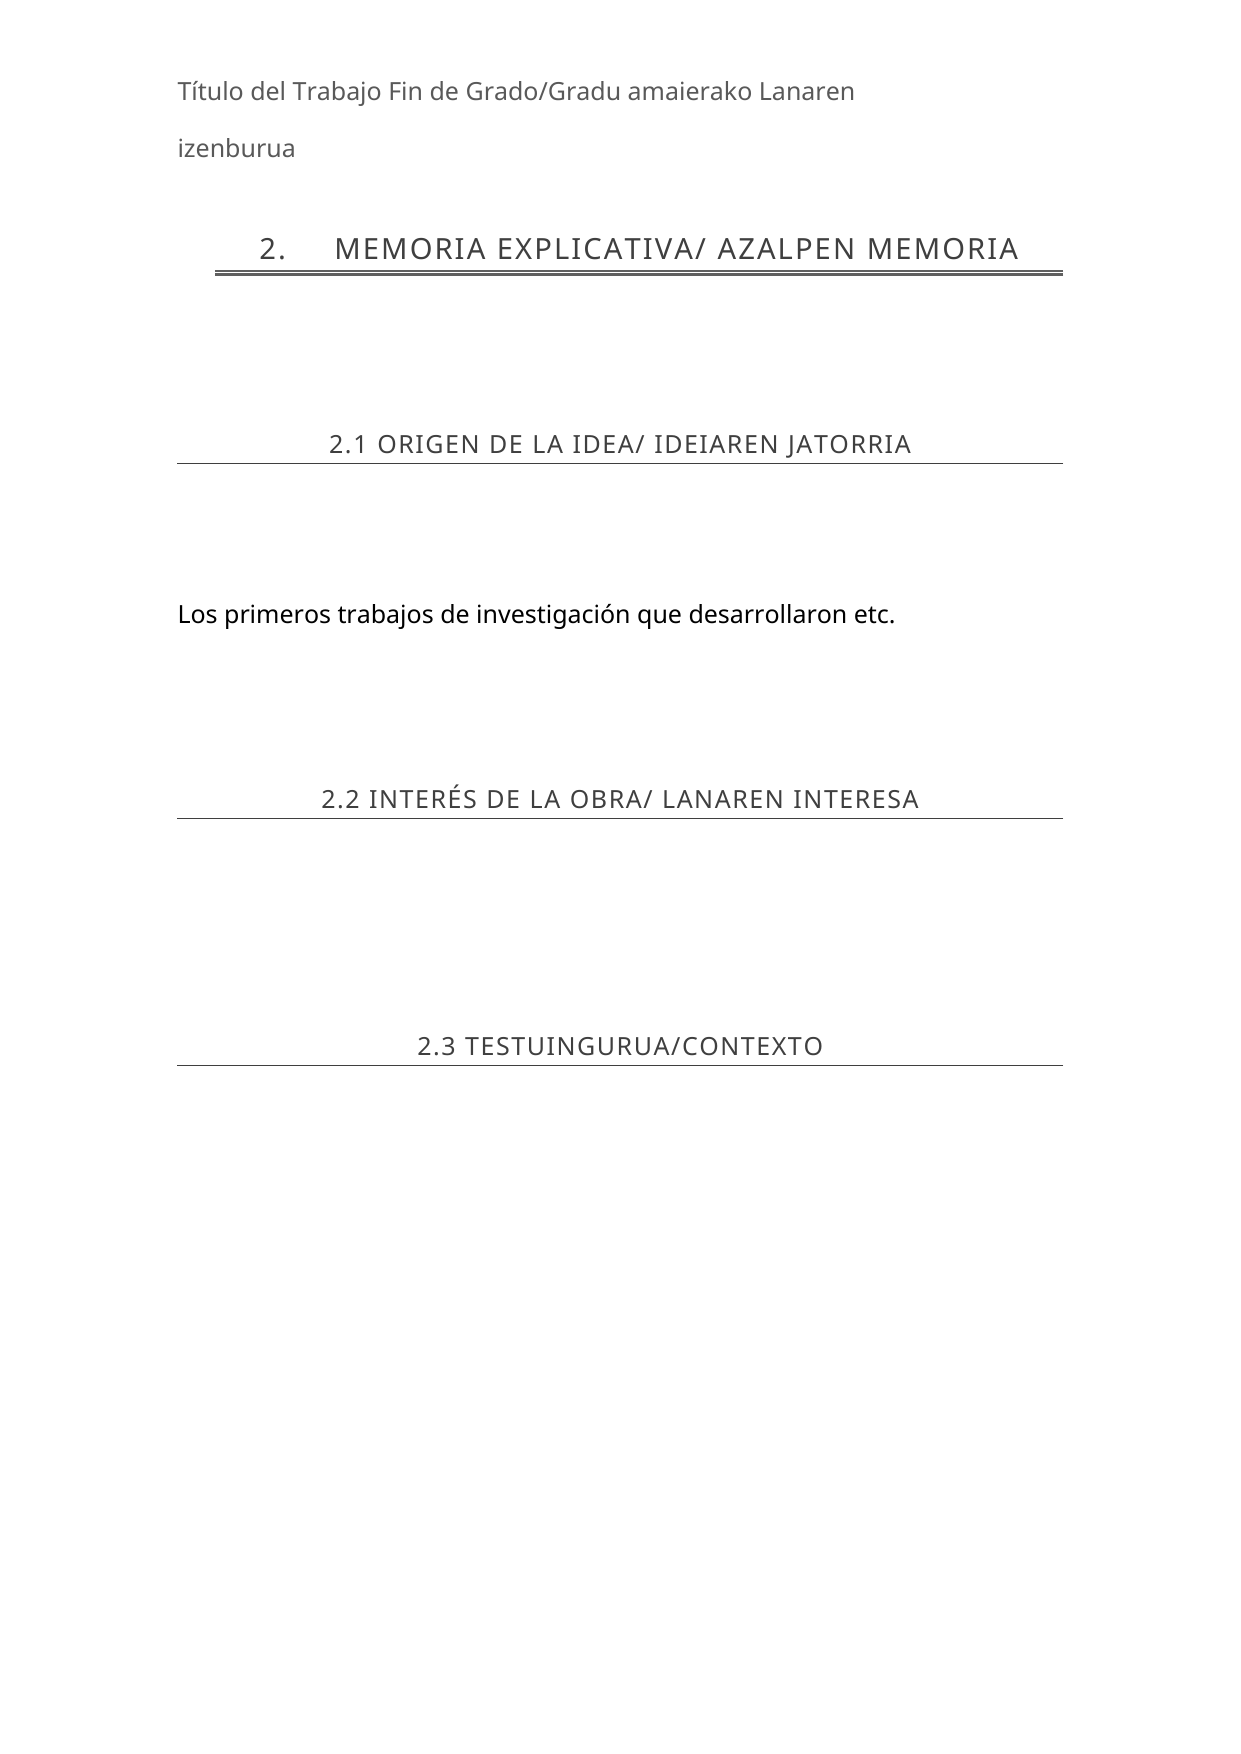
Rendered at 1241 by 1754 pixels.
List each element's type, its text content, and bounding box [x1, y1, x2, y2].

subtitle 2.3 TESTUINGURUA/CONTEXTO [177, 1029, 1063, 1065]
subtitle 2.2 INTERÉS DE LA OBRA/ LANAREN INTERESA [177, 782, 1063, 818]
subtitle 2.1 ORIGEN DE LA IDEA/ IDEIAREN JATORRIA [177, 427, 1063, 463]
subtitle MEMORIA EXPLICATIVA/ AZALPEN MEMORIA [215, 228, 1063, 270]
text Los primeros trabajos de investigación que desarrollaron etc. [177, 597, 1063, 631]
